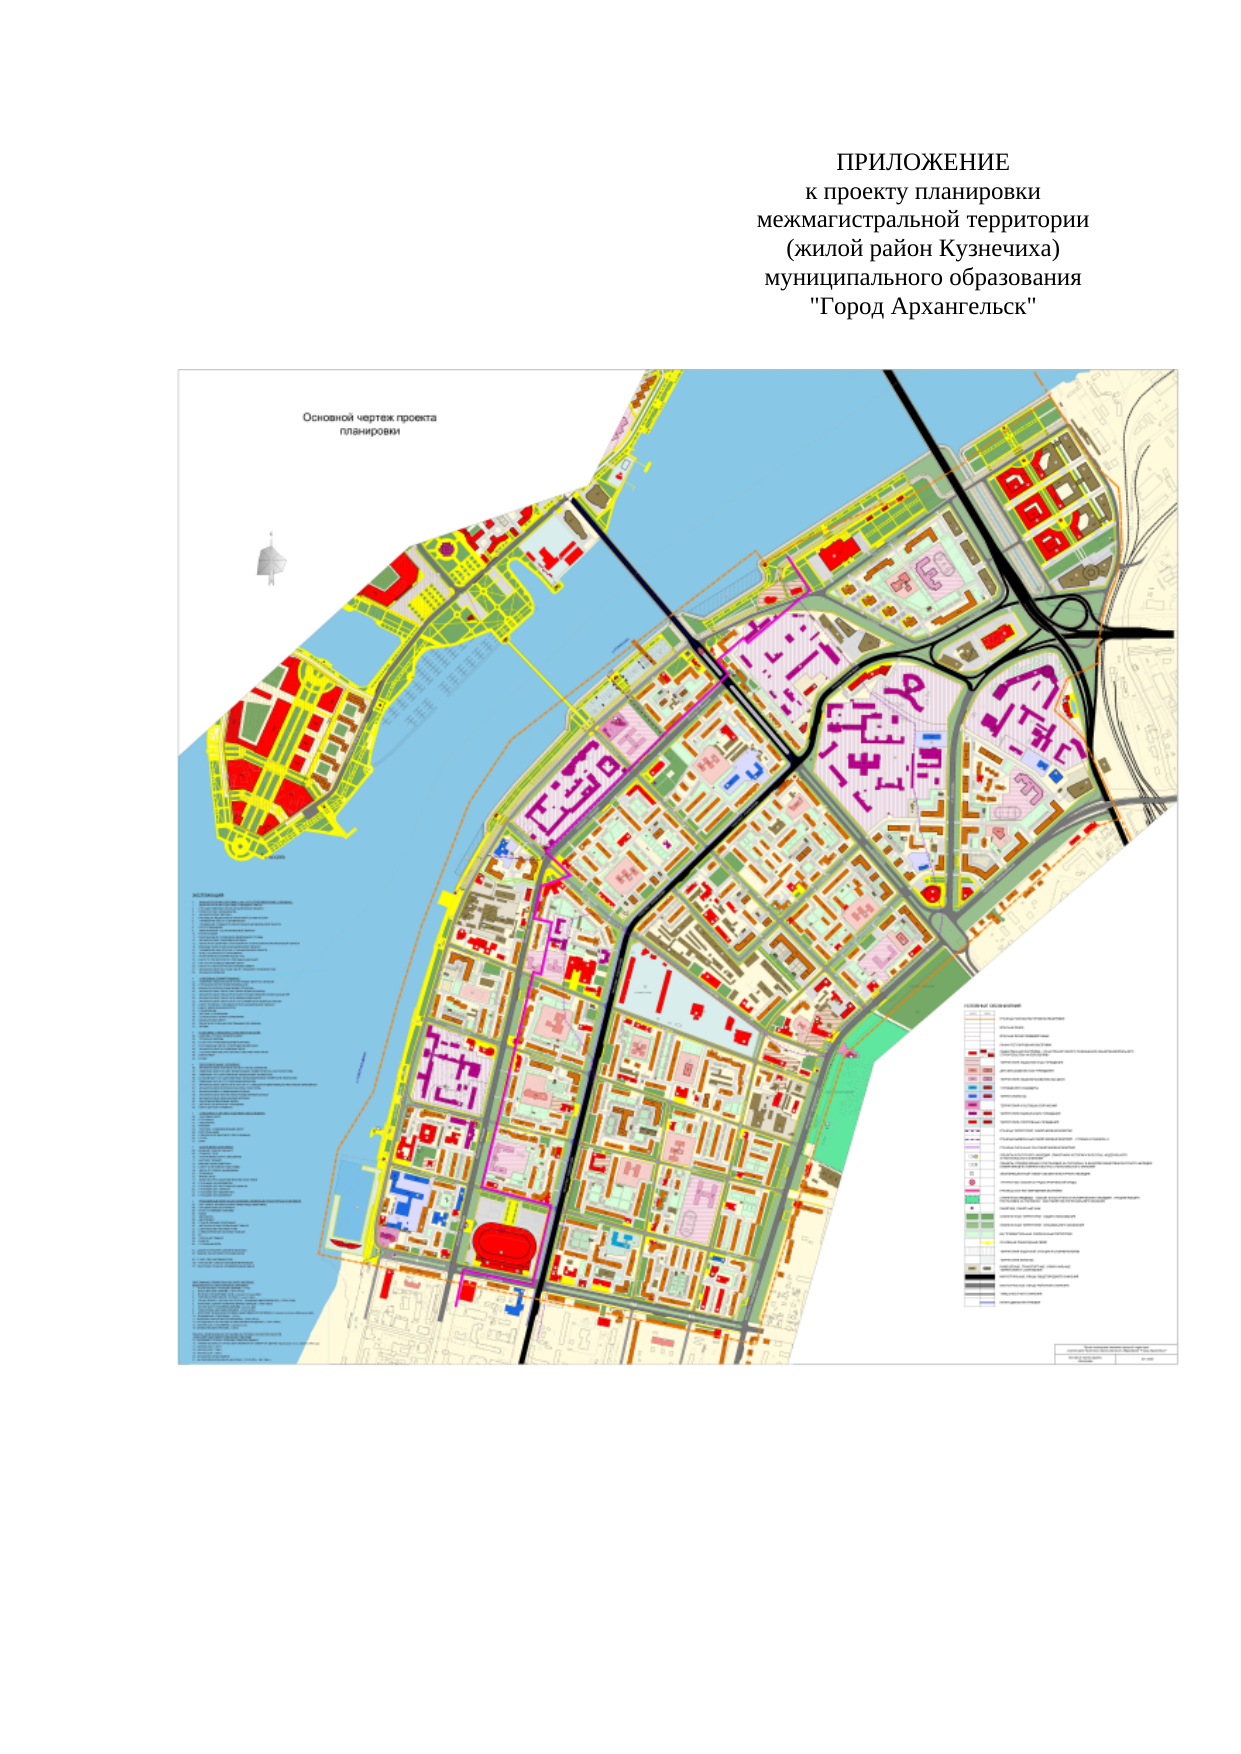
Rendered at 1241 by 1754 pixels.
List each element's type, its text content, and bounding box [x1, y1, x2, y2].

table_header ПРИЛОЖЕНИЕ [739, 147, 1108, 176]
table_cell к проекту планировки межмагистральной территории (жилой район Кузнечиха) муниципального образования "Город Архангельск" [739, 176, 1108, 319]
picture [177, 369, 1180, 1368]
